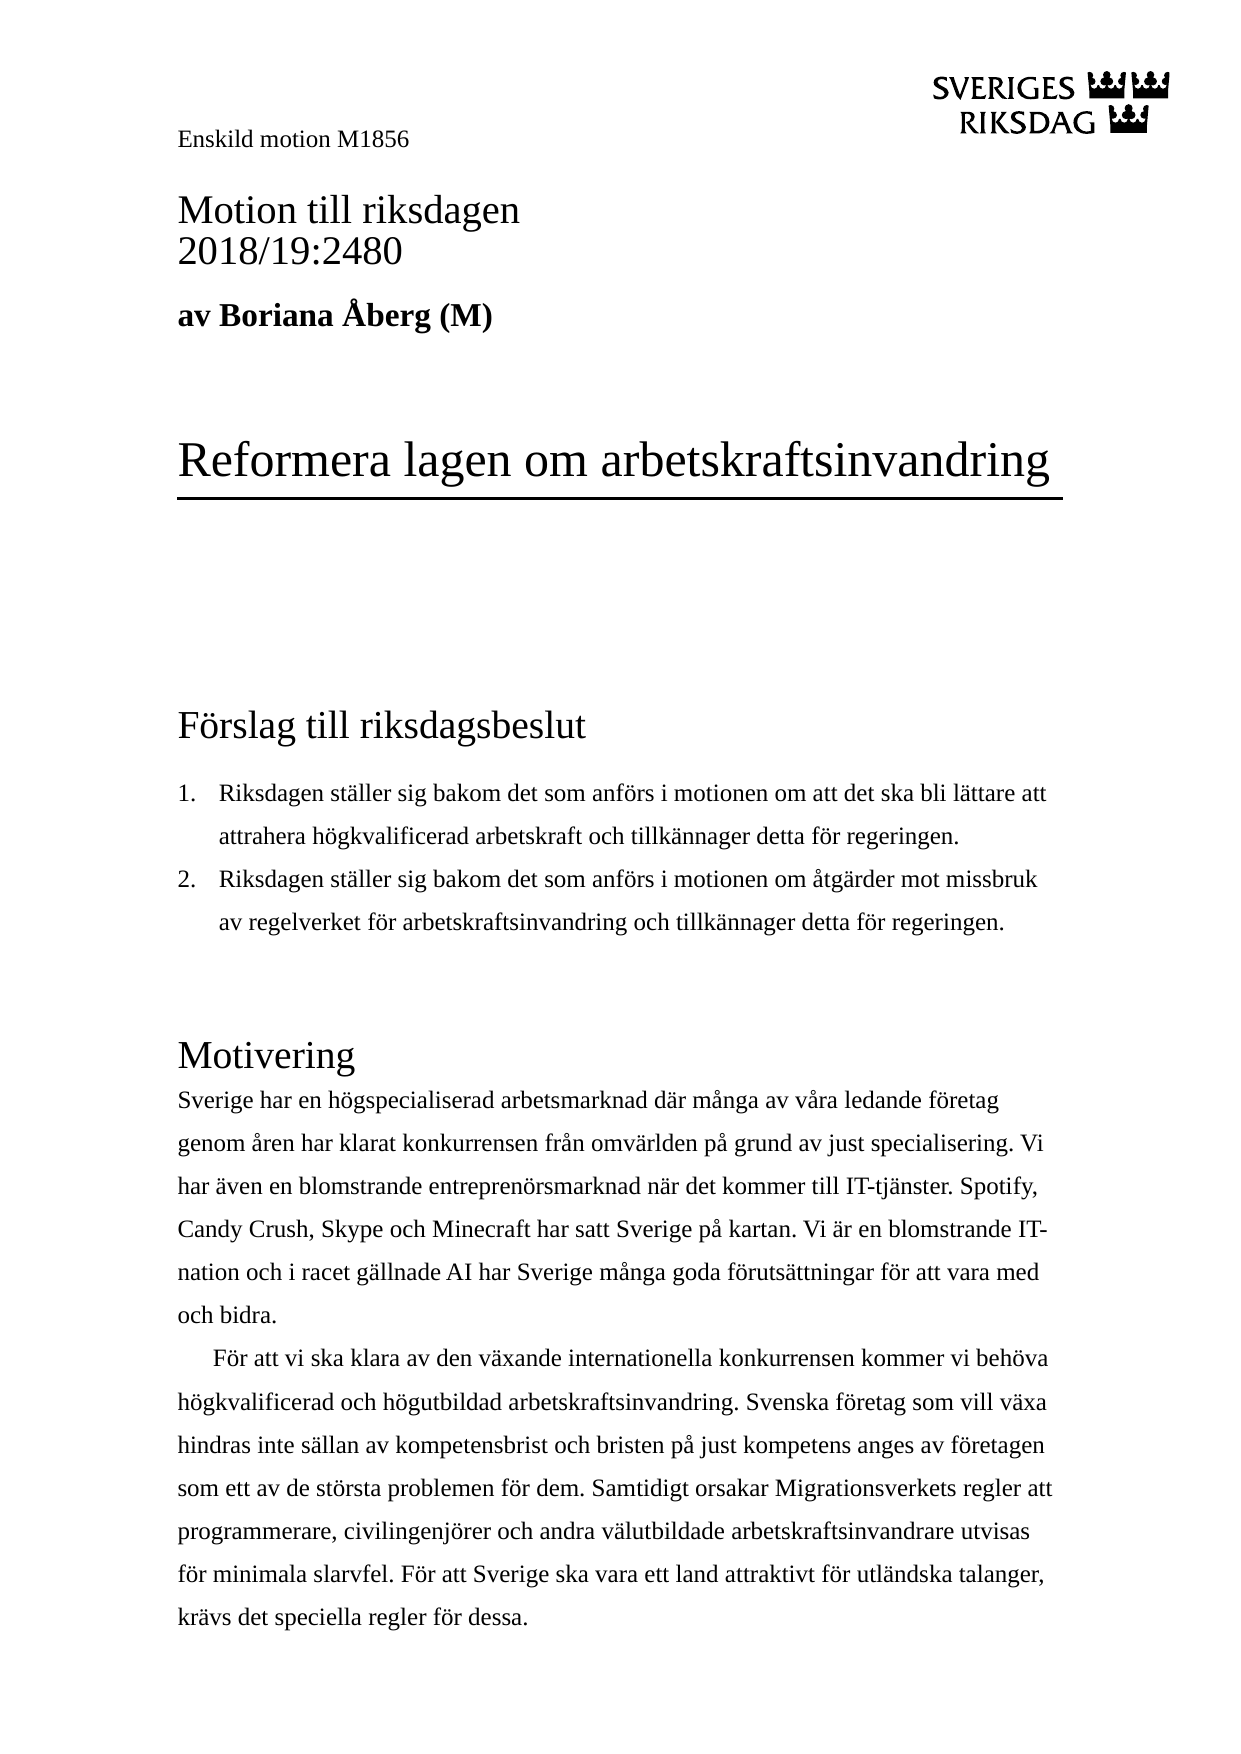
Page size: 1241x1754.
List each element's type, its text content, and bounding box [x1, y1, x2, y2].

text För att vi ska klara av den växande internationella konkurrensen kommer vi behöva högkvalificerad och högutbildad arbetskraftsinvandring. Svenska företag som vill växa hindras inte sällan av kompetensbrist och bristen på just kompetens anges av företagen som ett av de största problemen för dem. Samtidigt orsakar Migrationsverkets regler att programmerare, civilingenjörer och andra välutbildade arbetskraftsinvandrare utvisas för minimala slarvfel. För att Sverige ska vara ett land attraktivt för utländska talanger, krävs det speciella regler för dessa. [177, 1343, 1063, 1631]
text Sverige har en högspecialiserad arbetsmarknad där många av våra ledande företag genom åren har klarat konkurrensen från omvärlden på grund av just specialisering. Vi har även en blomstrande entreprenörsmarknad när det kommer till IT-tjänster. Spotify, Candy Crush, Skype och Minecraft har satt Sverige på kartan. Vi är en blomstrande IT-nation och i racet gällnade AI har Sverige många goda förutsättningar för att vara med och bidra. [177, 1085, 1063, 1329]
